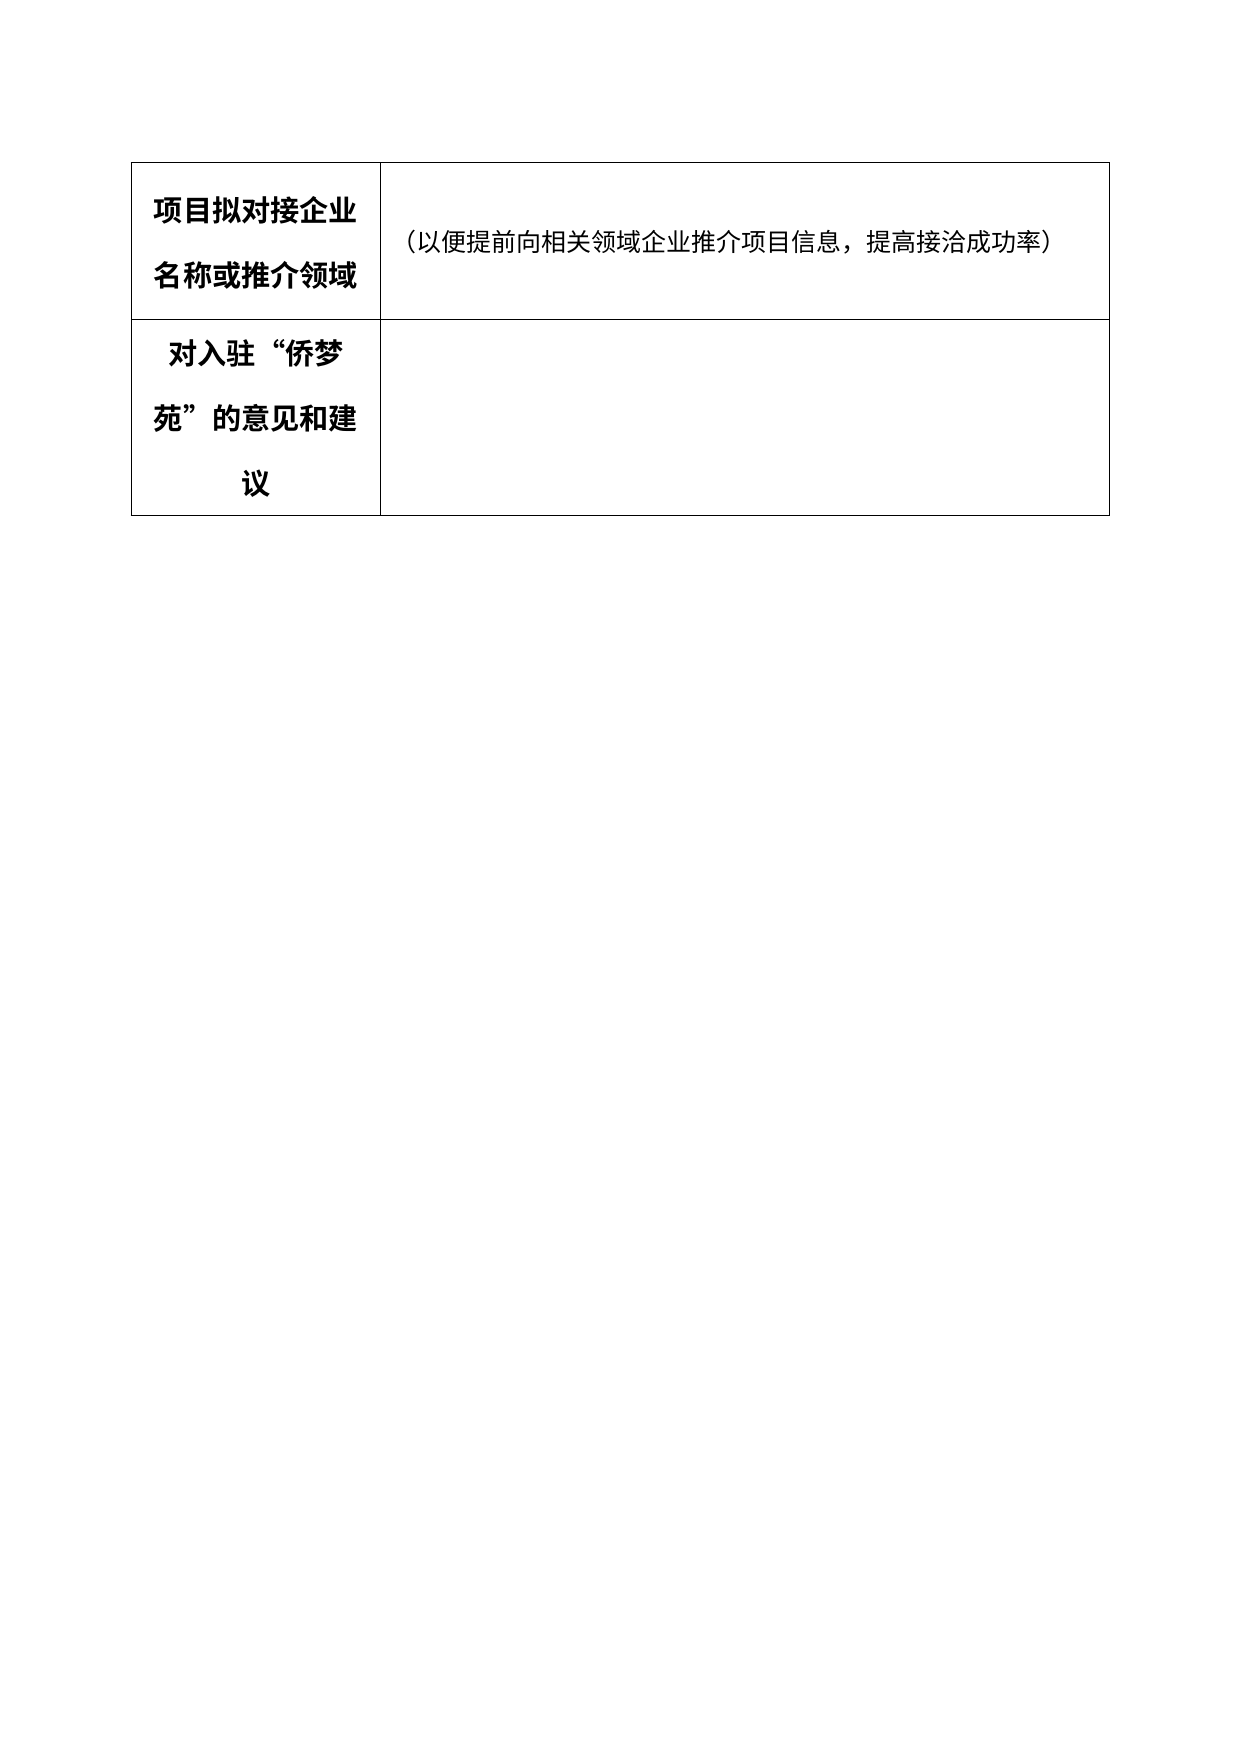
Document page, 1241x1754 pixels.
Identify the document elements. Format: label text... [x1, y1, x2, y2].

table_cell 项目拟对接企业名称或推介领域 [132, 163, 380, 318]
table_cell [381, 320, 1109, 514]
table_cell 对入驻“侨梦苑”的意见和建议 [132, 320, 380, 514]
table_cell （以便提前向相关领域企业推介项目信息，提高接洽成功率） [381, 163, 1109, 318]
